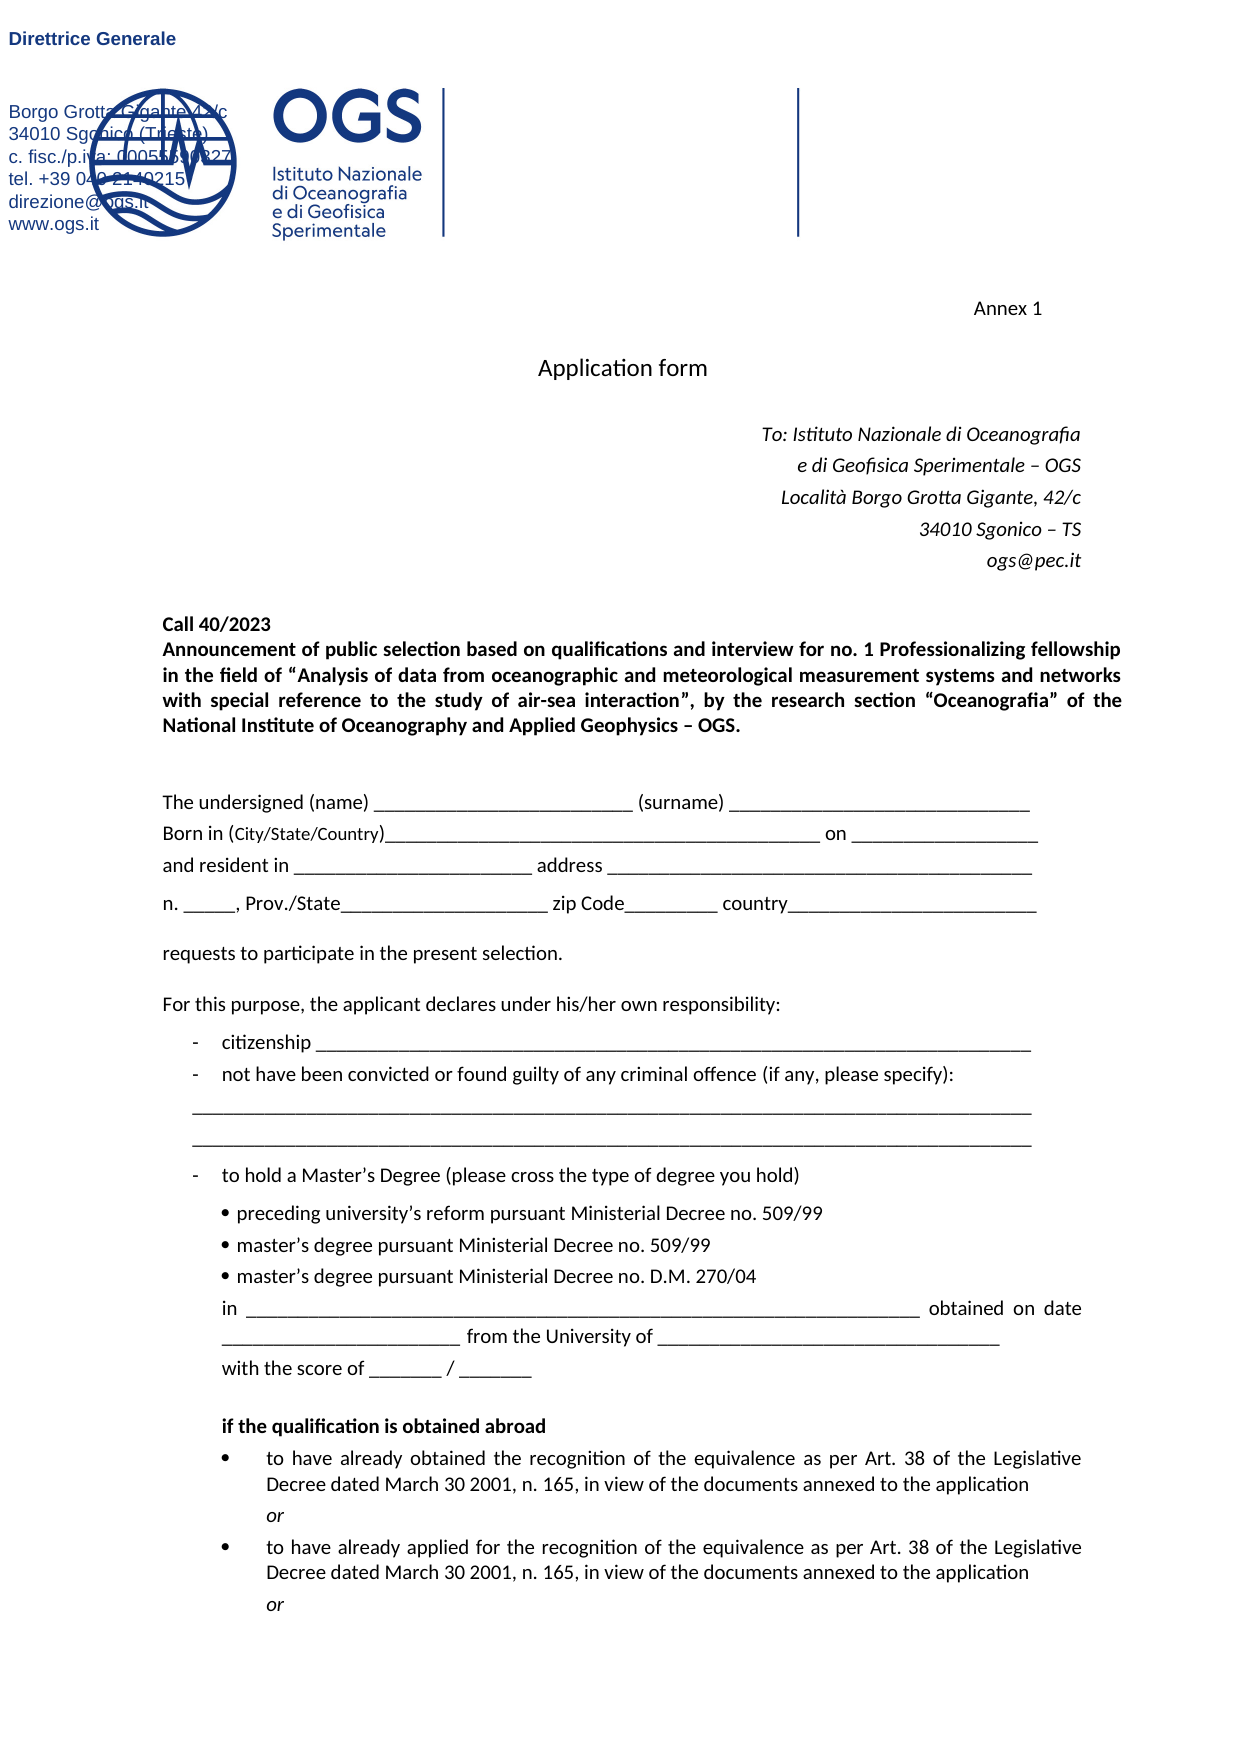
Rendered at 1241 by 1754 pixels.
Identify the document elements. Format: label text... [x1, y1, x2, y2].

text _________________________________________________________________________________ [192, 1124, 1083, 1150]
text Born in (City/State/Country)__________________________________________ on __________________ [162, 821, 1083, 846]
text with the score of _______ / _______ [222, 1356, 1083, 1381]
list not have been convicted or found guilty of any criminal offence (if any, please specify): [192, 1061, 1083, 1086]
text Announcement of public selection based on qualifications and interview for no. 1 Professionalizing fellowship in the field of “Analysis of data from oceanographic and meteorological measurement systems and networks with special reference to the study of air-sea interaction”, by the research section “Oceanografia” of the National Institute of Oceanography and Applied Geophysics – OGS. [162, 636, 1123, 738]
text Application form [162, 352, 1083, 383]
list to have already applied for the recognition of the equivalence as per Art. 38 of the Legislative Decree dated March 30 2001, n. 165, in view of the documents annexed to the application [222, 1534, 1083, 1585]
text e di Geofisica Sperimentale – OGS [162, 453, 1083, 478]
text if the qualification is obtained abroad [222, 1414, 1123, 1439]
text Call 40/2023 [162, 611, 1123, 636]
text For this purpose, the applicant declares under his/her own responsibility: [162, 991, 1083, 1017]
picture [0, 0, 1241, 266]
text or [266, 1502, 1083, 1528]
list to hold a Master’s Degree (please cross the type of degree you hold) [192, 1162, 1083, 1188]
text _________________________________________________________________________________ [192, 1093, 1083, 1118]
list citizenship _____________________________________________________________________ [192, 1029, 1083, 1055]
text Località Borgo Grotta Gigante, 42/c [162, 484, 1083, 510]
text or [266, 1591, 1083, 1617]
text To: Istituto Nazionale di Oceanografia [162, 421, 1083, 446]
list preceding university’s reform pursuant Ministerial Decree no. 509/99 [222, 1200, 1083, 1226]
text and resident in _______________________ address _________________________________________ [162, 852, 1083, 878]
text The undersigned (name) _________________________ (surname) _____________________________ [162, 789, 1083, 814]
text ogs@pec.it [162, 548, 1083, 573]
text Annex 1 [974, 295, 1123, 321]
text 34010 Sgonico – TS [162, 516, 1083, 541]
text n. _____, Prov./State____________________ zip Code_________ country________________________ [162, 890, 1083, 916]
text requests to participate in the present selection. [162, 941, 1083, 966]
list master’s degree pursuant Ministerial Decree no. D.M. 270/04 [222, 1263, 1083, 1289]
list to have already obtained the recognition of the equivalence as per Art. 38 of the Legislative Decree dated March 30 2001, n. 165, in view of the documents annexed to the application [222, 1445, 1083, 1496]
text in _________________________________________________________________ obtained on date _______________________ from the University of _________________________________ [192, 1295, 1083, 1349]
list master’s degree pursuant Ministerial Decree no. 509/99 [222, 1232, 1083, 1257]
